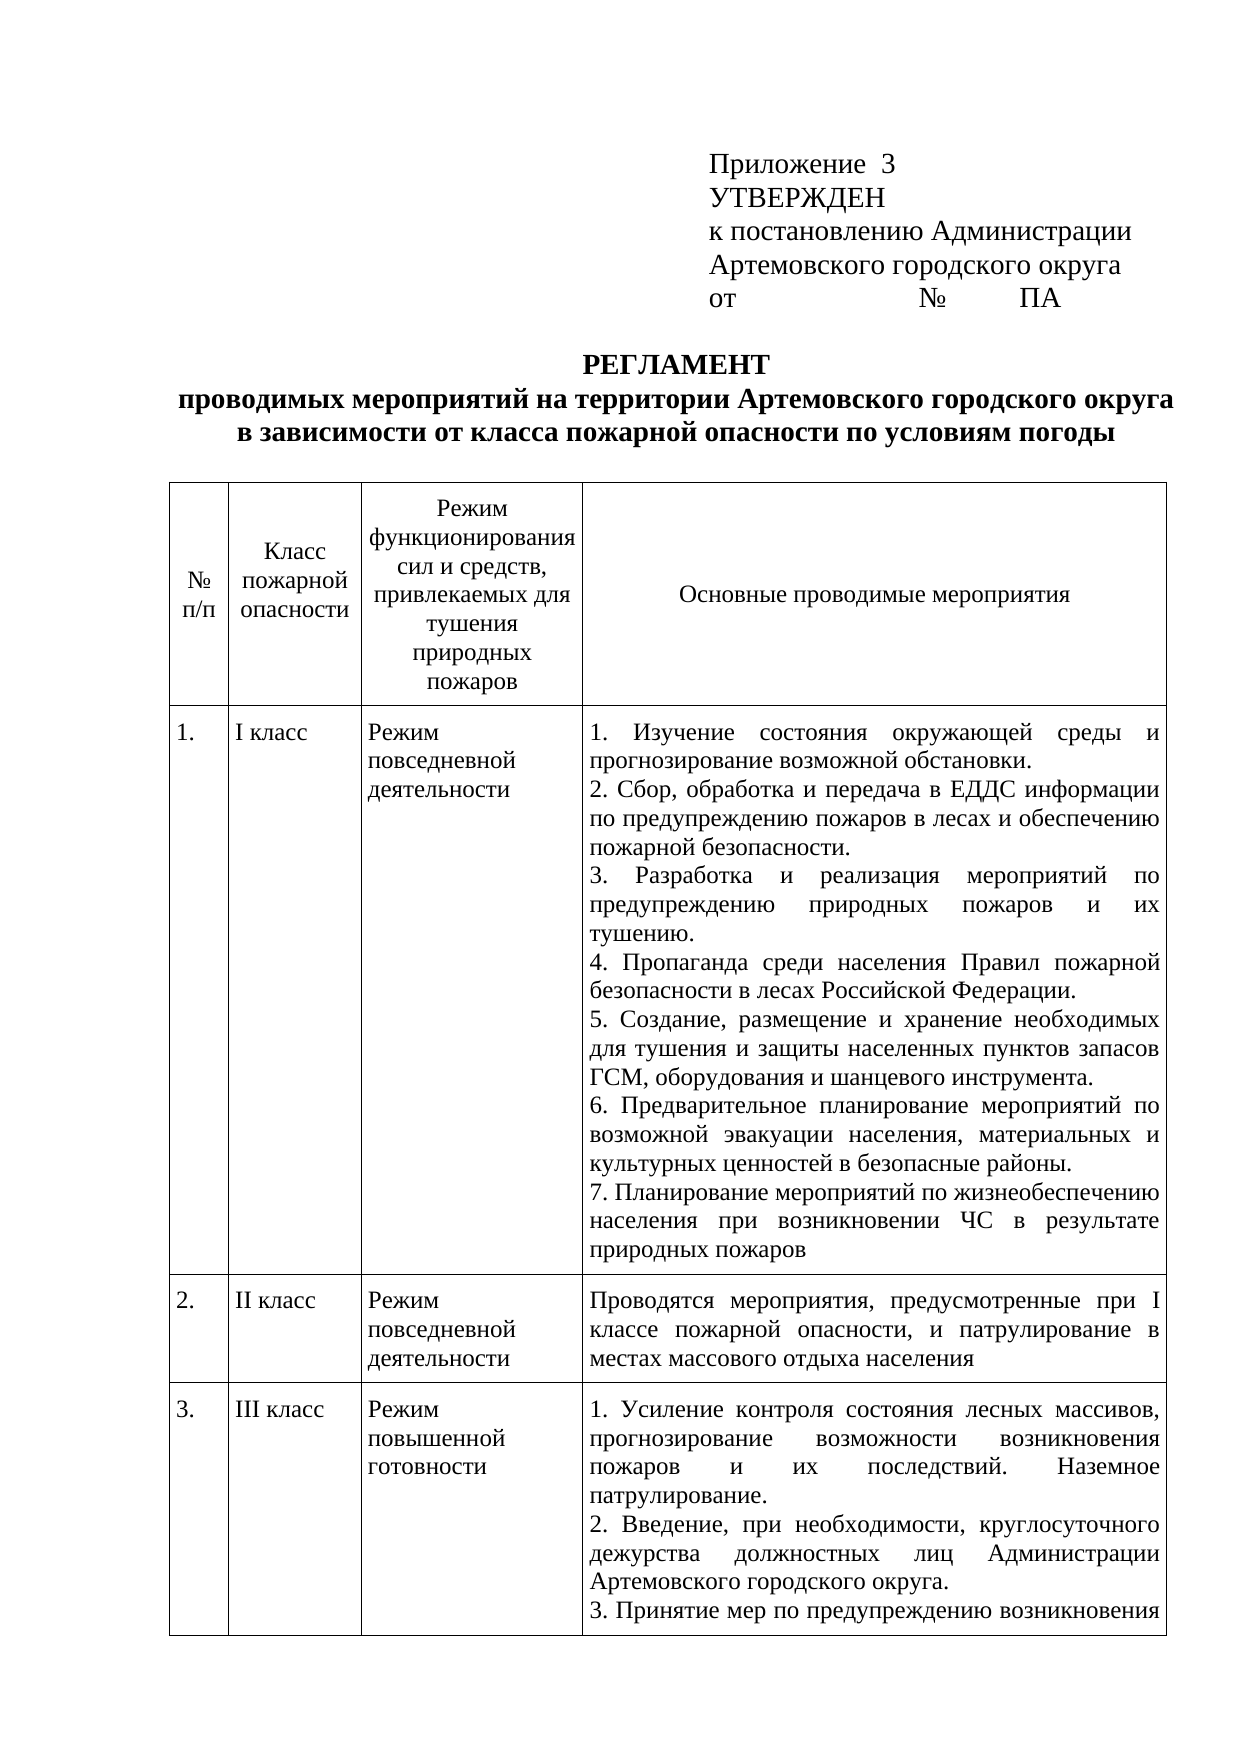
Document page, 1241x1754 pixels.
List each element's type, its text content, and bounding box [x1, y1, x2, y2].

table_cell III класс [229, 1383, 361, 1634]
text в зависимости от класса пожарной опасности по условиям погоды [177, 414, 1175, 448]
table_cell 3. [170, 1383, 228, 1634]
table_cell 1. [170, 706, 228, 1274]
table_cell Режим повседневной деятельности [362, 706, 582, 1274]
text Приложение 3 [709, 146, 1175, 180]
table_header Основные проводимые мероприятия [583, 483, 1166, 705]
text РЕГЛАМЕНТ [177, 347, 1175, 381]
table_cell II класс [229, 1275, 361, 1382]
text УТВЕРЖДЕН к постановлению Администрации [709, 180, 1175, 247]
text от № ПА [709, 280, 1175, 314]
table_cell 2. [170, 1275, 228, 1382]
table_header № п/п [170, 483, 228, 705]
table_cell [362, 1383, 582, 1634]
table_header Режим функционирования сил и средств, привлекаемых для тушения природных пожаров [362, 483, 582, 705]
text проводимых мероприятий на территории Артемовского городского округа [177, 381, 1175, 414]
table_cell 1. Изучение состояния окружающей среды и прогнозирование возможной обстановки. 2. Сбор, обработка и передача в ЕДДС информации по предупреждению пожаров в лесах и обеспечению пожарной безопасности. 3. Разработка и реализация мероприятий по предупреждению природных пожаров и их тушению. 4. Пропаганда среди населения Правил пожарной безопасности в лесах Российской Федерации. 5. Создание, размещение и хранение необходимых для тушения и защиты населенных пунктов запасов ГСМ, оборудования и шанцевого инструмента. 6. Предварительное планирование мероприятий по возможной эвакуации населения, материальных и культурных ценностей в безопасные районы. 7. Планирование мероприятий по жизнеобеспечению населения при возникновении ЧС в результате природных пожаров [583, 706, 1166, 1274]
table_header Класс пожарной опасности [229, 483, 361, 705]
text Артемовского городского округа [709, 247, 1175, 280]
table_cell I класс [229, 706, 361, 1274]
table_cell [583, 1383, 1166, 1634]
table_cell Режим повседневной деятельности [362, 1275, 582, 1382]
table_cell Проводятся мероприятия, предусмотренные при I классе пожарной опасности, и патрулирование в местах массового отдыха населения [583, 1275, 1166, 1382]
